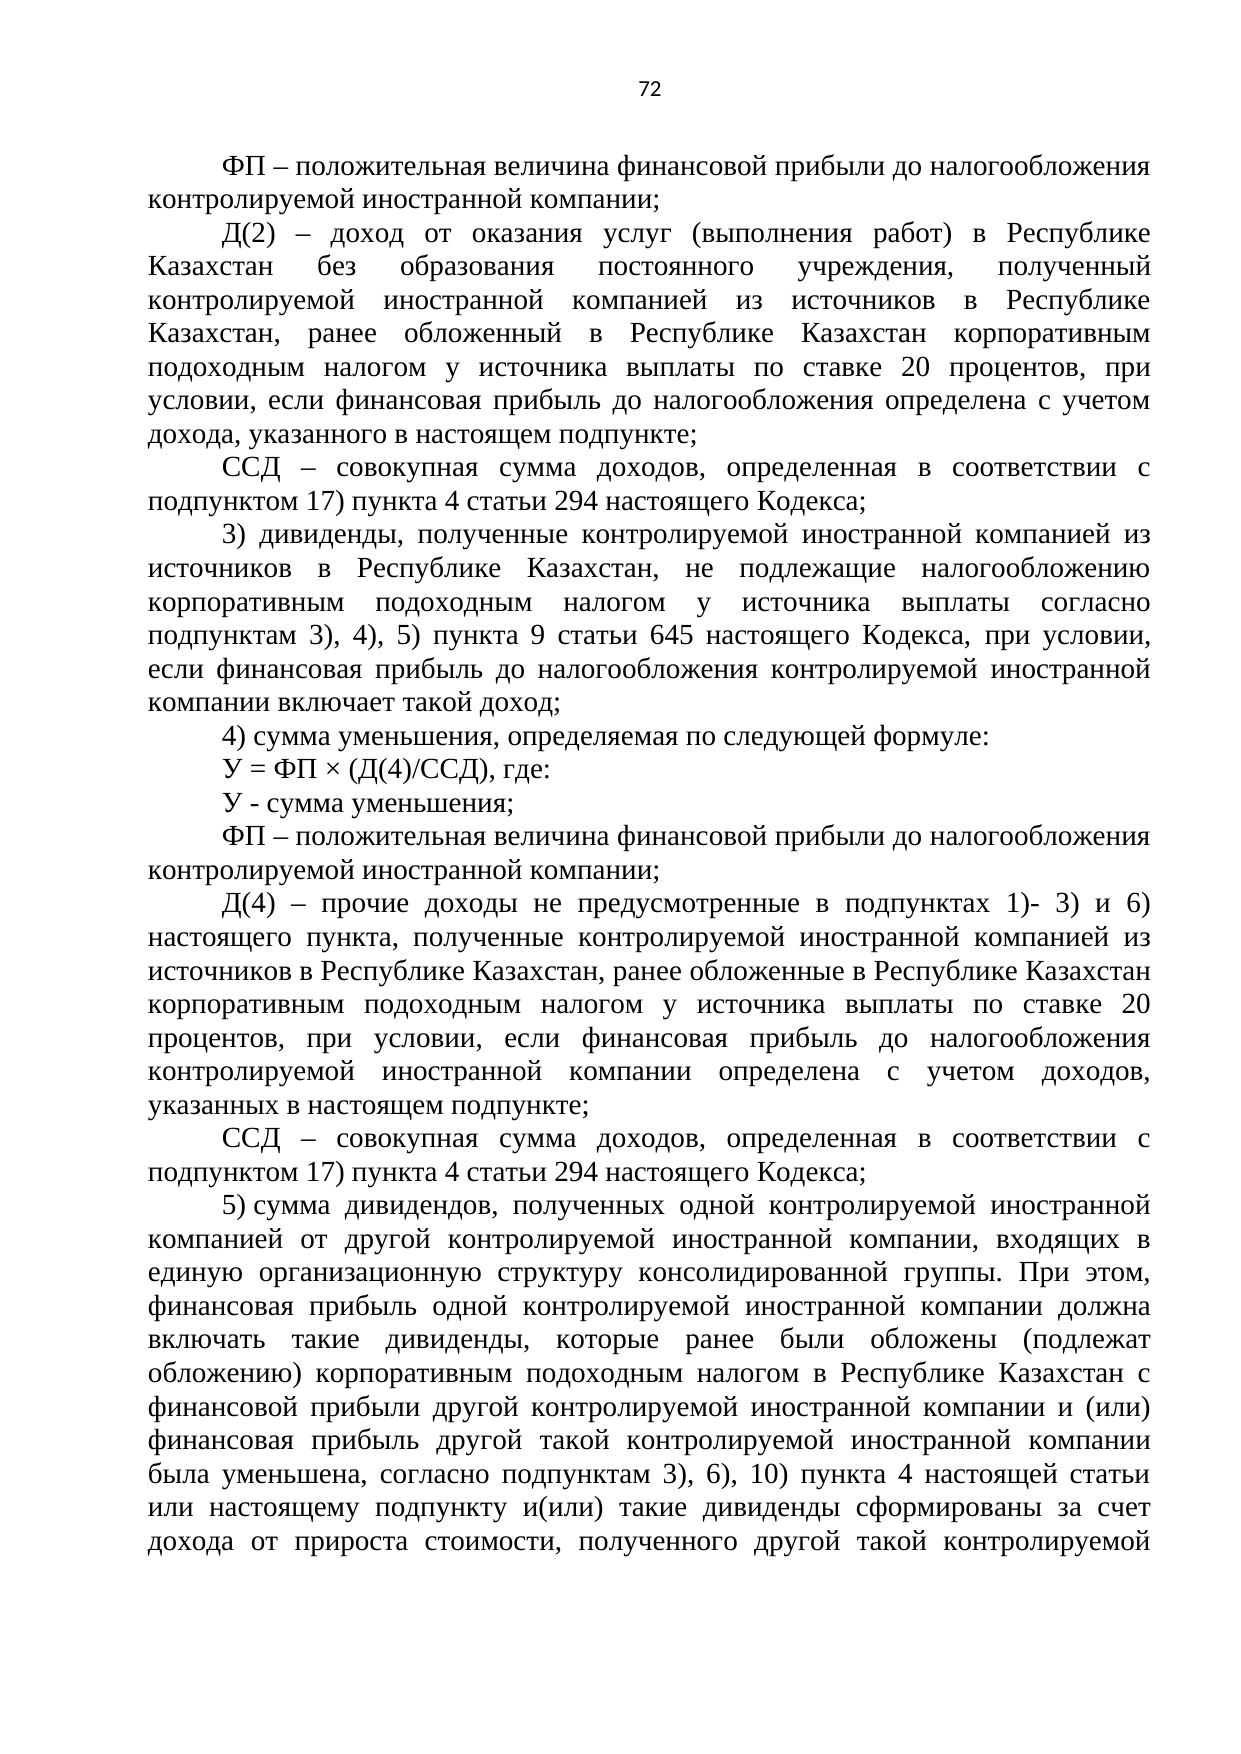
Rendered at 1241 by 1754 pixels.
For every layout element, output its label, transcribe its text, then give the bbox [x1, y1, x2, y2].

text ФП – положительная величина финансовой прибыли до налогообложения контролируемой иностранной компании; [148, 818, 1152, 886]
text ССД – совокупная сумма доходов, определенная в соответствии с подпунктом 17) пункта 4 статьи 294 настоящего Кодекса; [148, 449, 1152, 517]
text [148, 1187, 1152, 1556]
text У = ФП × (Д(4)/ССД), где: [148, 751, 1152, 785]
text ФП – положительная величина финансовой прибыли до налогообложения контролируемой иностранной компании; [148, 148, 1152, 215]
text ССД – совокупная сумма доходов, определенная в соответствии с подпунктом 17) пункта 4 статьи 294 настоящего Кодекса; [148, 1120, 1152, 1187]
text 4) сумма уменьшения, определяемая по следующей формуле: [148, 718, 1152, 751]
text 3) дивиденды, полученные контролируемой иностранной компанией из источников в Республике Казахстан, не подлежащие налогообложению корпоративным подоходным налогом у источника выплаты согласно подпунктам 3), 4), 5) пункта 9 статьи 645 настоящего Кодекса, при условии, если финансовая прибыль до налогообложения контролируемой иностранной компании включает такой доход; [148, 517, 1152, 718]
text Д(4) – прочие доходы не предусмотренные в подпунктах 1)- 3) и 6) настоящего пункта, полученные контролируемой иностранной компанией из источников в Республике Казахстан, ранее обложенные в Республике Казахстан корпоративным подоходным налогом у источника выплаты по ставке 20 процентов, при условии, если финансовая прибыль до налогообложения контролируемой иностранной компании определена с учетом доходов, указанных в настоящем подпункте; [148, 886, 1152, 1120]
text Д(2) – доход от оказания услуг (выполнения работ) в Республике Казахстан без образования постоянного учреждения, полученный контролируемой иностранной компанией из источников в Республике Казахстан, ранее обложенный в Республике Казахстан корпоративным подоходным налогом у источника выплаты по ставке 20 процентов, при условии, если финансовая прибыль до налогообложения определена с учетом дохода, указанного в настоящем подпункте; [148, 215, 1152, 449]
text У - сумма уменьшения; [148, 785, 1152, 818]
